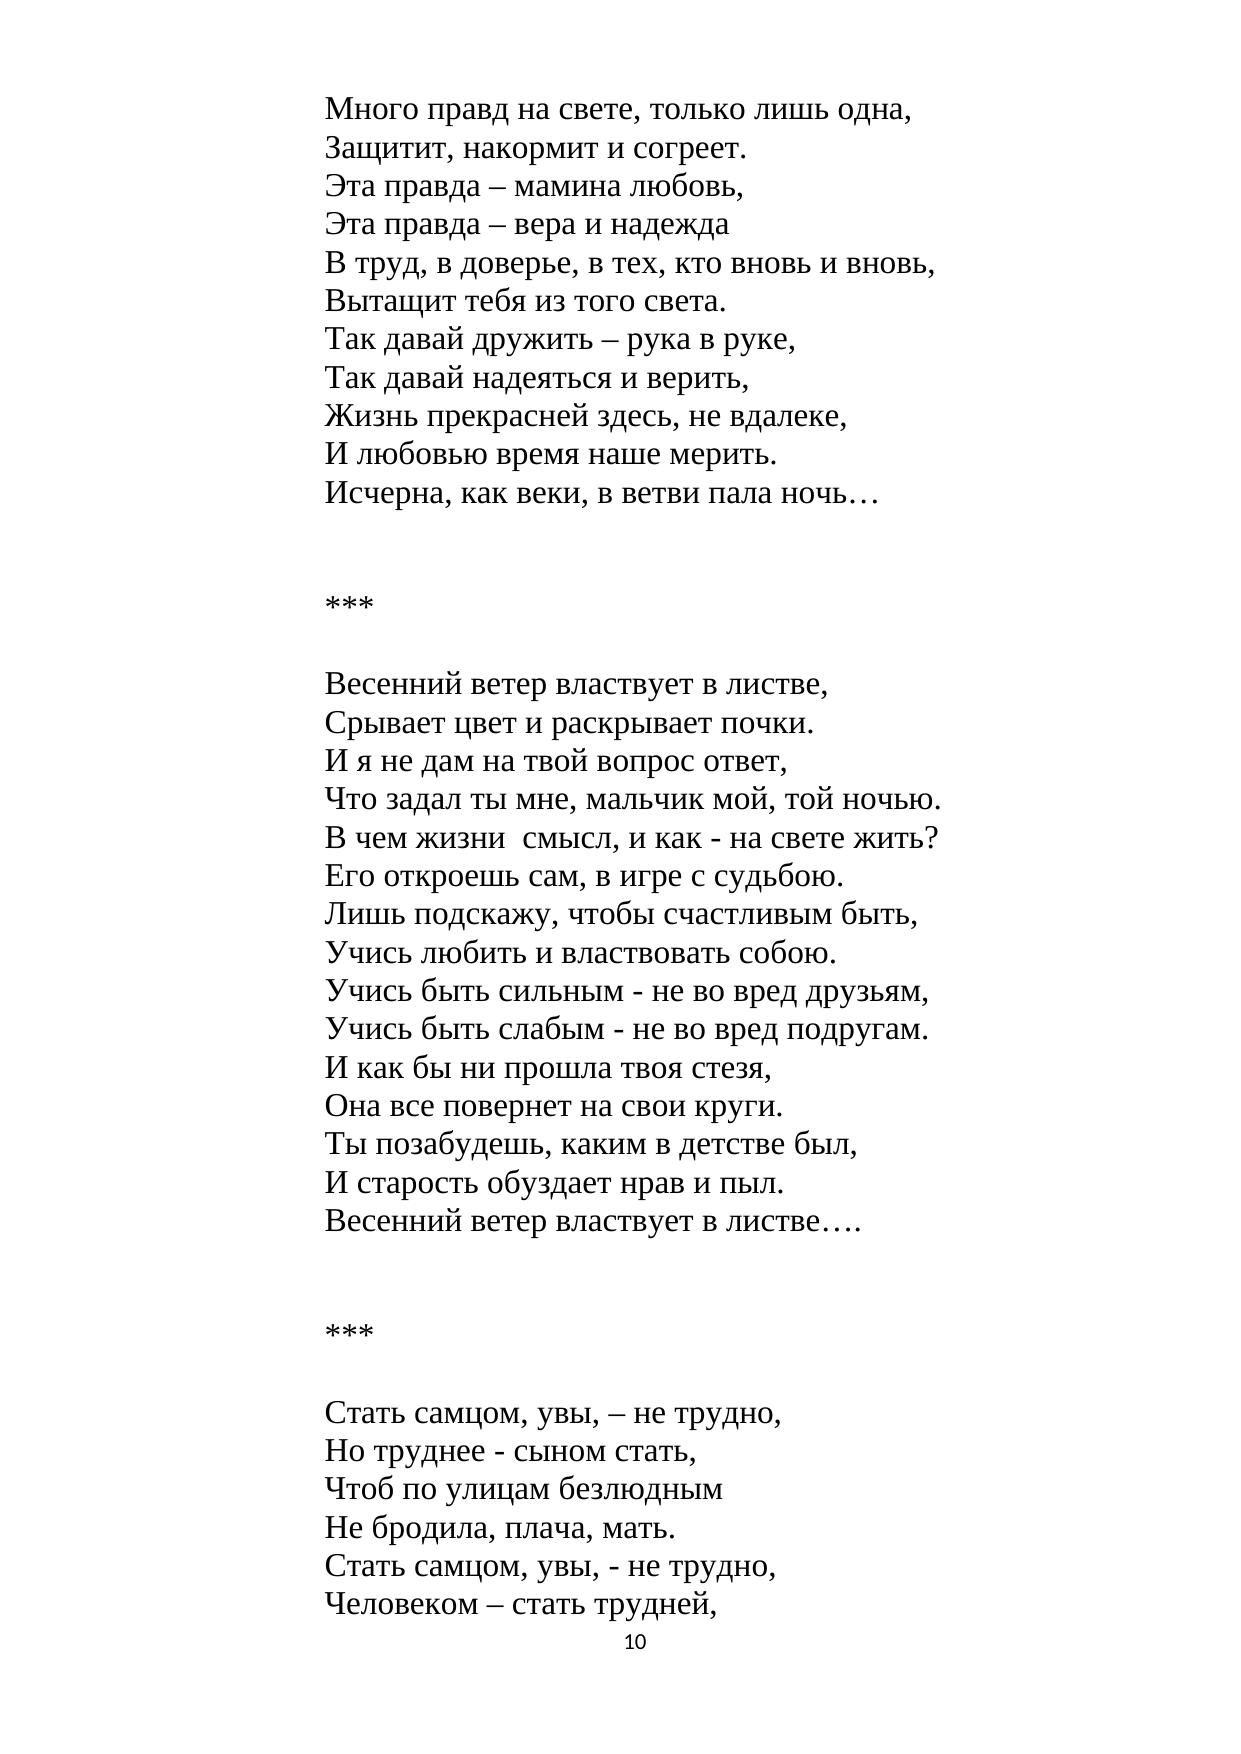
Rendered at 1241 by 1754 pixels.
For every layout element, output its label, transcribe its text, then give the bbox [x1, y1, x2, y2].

text Весенний ветер властвует в листве, [324, 664, 1152, 702]
text Но труднее - сыном стать, [324, 1430, 1152, 1469]
text *** [324, 587, 1152, 625]
text Его откроешь сам, в игре с судьбою. [324, 855, 1152, 894]
text В чем жизни смысл, и как - на свете жить? [324, 817, 1152, 855]
text Стать самцом, увы, – не трудно, [324, 1392, 1152, 1430]
text И как бы ни прошла твоя стезя, [324, 1047, 1152, 1085]
text Вытащит тебя из того света. [324, 280, 1152, 319]
text Срывает цвет и раскрывает почки. [324, 702, 1152, 740]
text Защитит, накормит и согреет. [324, 127, 1152, 165]
text Ты позабудешь, каким в детстве был, [324, 1124, 1152, 1162]
text Она все повернет на свои круги. [324, 1085, 1152, 1124]
text Эта правда – вера и надежда [324, 204, 1152, 242]
text Стать самцом, увы, - не трудно, [324, 1545, 1152, 1584]
text Эта правда – мамина любовь, [324, 165, 1152, 204]
text *** [324, 1315, 1152, 1354]
text Учись быть слабым - не во вред подругам. [324, 1009, 1152, 1047]
text Что задал ты мне, мальчик мой, той ночью. [324, 779, 1152, 817]
text Не бродила, плача, мать. [324, 1507, 1152, 1545]
text Лишь подскажу, чтобы счастливым быть, [324, 894, 1152, 932]
text Чтоб по улицам безлюдным [324, 1469, 1152, 1507]
text В труд, в доверье, в тех, кто вновь и вновь, [324, 242, 1152, 280]
text Учись любить и властвовать собою. [324, 932, 1152, 970]
text Учись быть сильным - не во вред друзьям, [324, 970, 1152, 1009]
text И любовью время наше мерить. [324, 434, 1152, 472]
text И я не дам на твой вопрос ответ, [324, 740, 1152, 779]
text И старость обуздает нрав и пыл. [324, 1162, 1152, 1200]
text Весенний ветер властвует в листве…. [324, 1200, 1152, 1239]
text Жизнь прекрасней здесь, не вдалеке, [324, 395, 1152, 434]
text Так давай надеяться и верить, [324, 357, 1152, 395]
text Так давай дружить – рука в руке, [324, 319, 1152, 357]
text Много правд на свете, только лишь одна, [324, 89, 1152, 127]
text Человеком – стать трудней, [324, 1584, 1152, 1622]
text Исчерна, как веки, в ветви пала ночь… [324, 472, 1152, 510]
